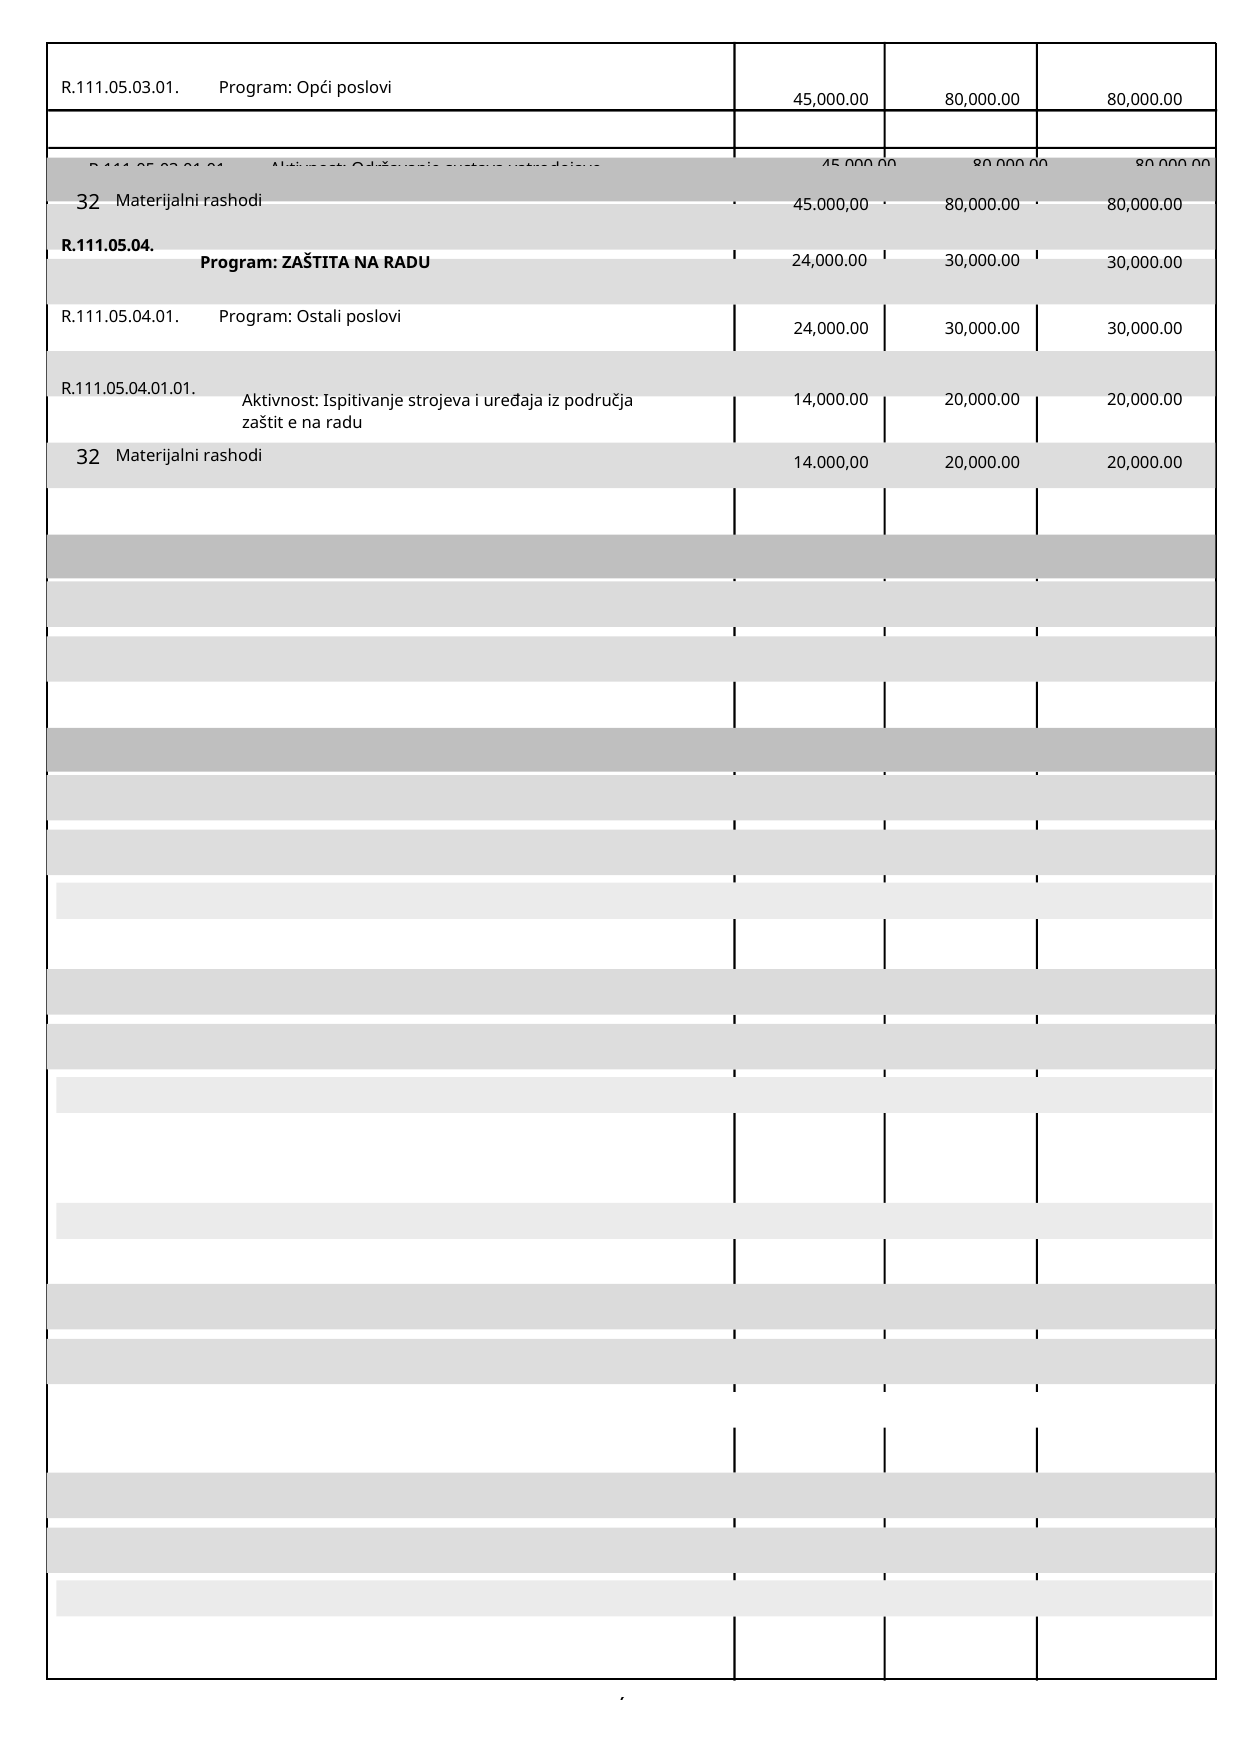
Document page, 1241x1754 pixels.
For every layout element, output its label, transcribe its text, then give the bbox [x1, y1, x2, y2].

subtitle R.111.05.04. [61, 233, 178, 256]
text 45.000,00 [793, 193, 884, 216]
text 20,000.00 [944, 387, 1036, 410]
text 80,000.00 [944, 87, 1036, 110]
text Program: ZAŠTITA NA RADU [200, 250, 470, 273]
text 30,000.00 [1107, 250, 1230, 273]
text 20,000.00 [944, 451, 1036, 474]
text 80,000.00 [1107, 87, 1230, 110]
text 80,000.00 [944, 193, 1036, 216]
text 20,000.00 [1107, 451, 1230, 474]
text 30,000.00 [944, 317, 1036, 339]
text R.111.05.04.01. Program: Ostali poslovi [61, 305, 418, 327]
text 32 Materijalni rashodi [76, 442, 274, 471]
text 24,000.00 [793, 317, 884, 339]
text 30,000.00 [944, 249, 1036, 271]
text 30,000.00 [1107, 317, 1230, 339]
text R.111.05.03.01. Program: Opći poslovi [61, 76, 408, 98]
text R.111.05.04.01.01. [61, 377, 218, 399]
text 14.000,00 [793, 451, 884, 474]
text 24,000.00 [792, 249, 883, 271]
text 14,000.00 [793, 387, 884, 410]
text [76, 187, 274, 216]
text 20,000.00 [1107, 387, 1230, 410]
text 45,000.00 [793, 87, 884, 110]
text 80,000.00 [1107, 193, 1230, 216]
text Aktivnost: Ispitivanje strojeva i uređaja iz područja zaštit e na radu [242, 389, 675, 433]
